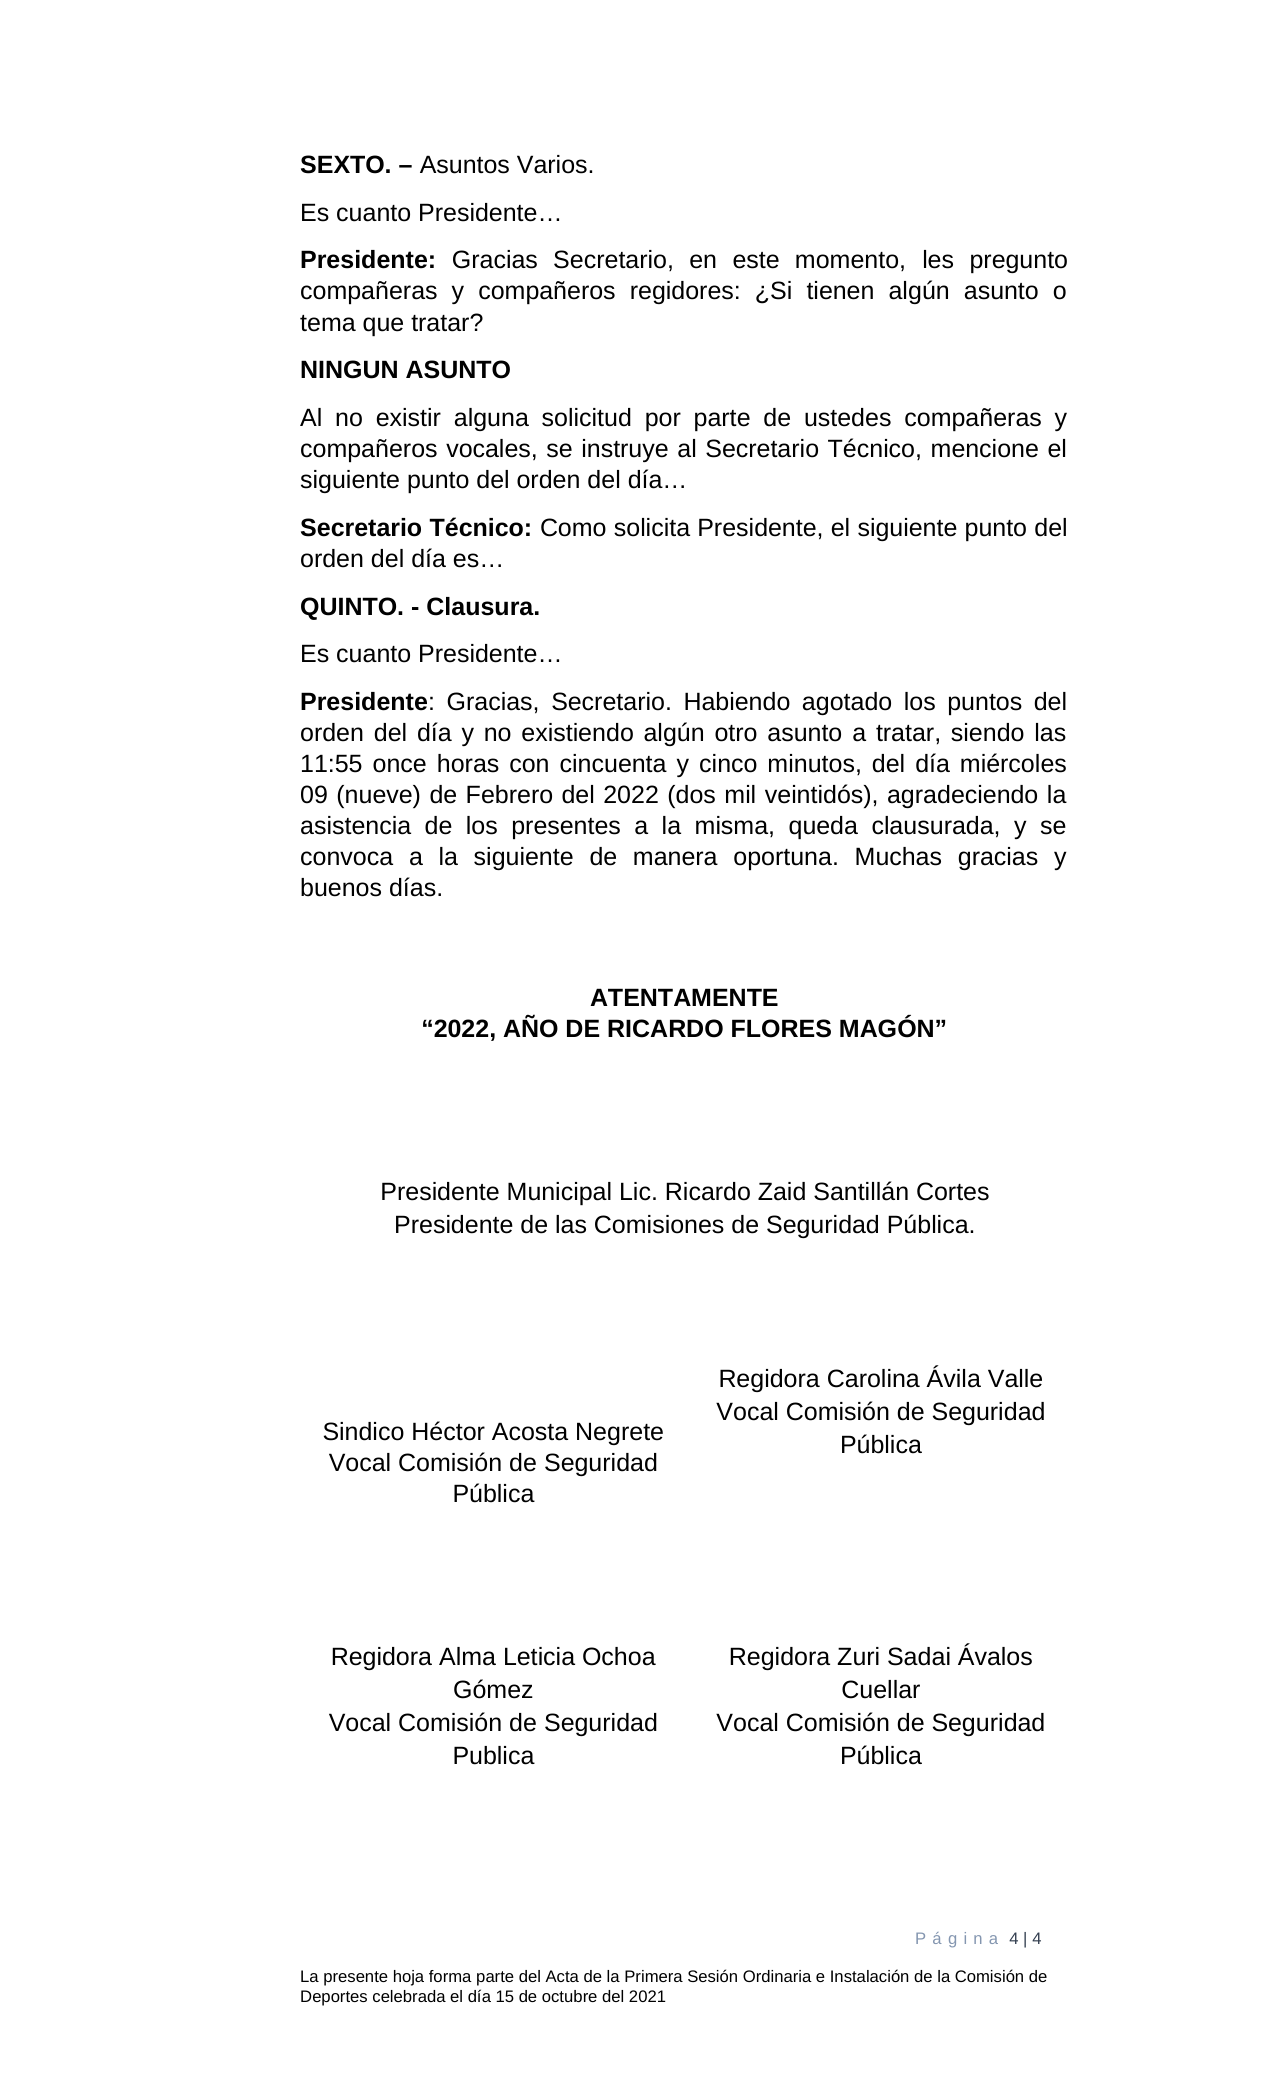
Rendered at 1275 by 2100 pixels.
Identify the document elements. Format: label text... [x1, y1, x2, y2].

text NINGUN ASUNTO [300, 355, 1068, 384]
text Presidente: Gracias, Secretario. Habiendo agotado los puntos del orden del día y no existiendo algún otro asunto a tratar, siendo las 11:55 once horas con cincuenta y cinco minutos, del día miércoles 09 (nueve) de Febrero del 2022 (dos mil veintidós), agradeciendo la asistencia de los presentes a la misma, queda clausurada, y se convoca a la siguiente de manera oportuna. Muchas gracias y buenos días. [300, 687, 1068, 902]
table_cell Regidora Zuri Sadai Ávalos Cuellar Vocal Comisión de Seguridad Pública [689, 1510, 1073, 1774]
text Secretario Técnico: Como solicita Presidente, el siguiente punto del orden del día es… [300, 513, 1068, 572]
table_cell Regidora Alma Leticia Ochoa Gómez Vocal Comisión de Seguridad Publica [298, 1510, 689, 1774]
text Al no existir alguna solicitud por parte de ustedes compañeras y compañeros vocales, se instruye al Secretario Técnico, mencione el siguiente punto del orden del día… [300, 403, 1068, 494]
text ATENTAMENTE [300, 983, 1068, 1012]
text Es cuanto Presidente… [300, 198, 1068, 226]
text Es cuanto Presidente… [300, 639, 1068, 668]
table_cell Regidora Carolina Ávila Valle Vocal Comisión de Seguridad Pública [689, 1243, 1073, 1510]
table_cell Sindico Héctor Acosta Negrete Vocal Comisión de Seguridad Pública [298, 1243, 689, 1510]
table_header Presidente Municipal Lic. Ricardo Zaid Santillán Cortes Presidente de las Comisiones de Seguridad Pública. [298, 1177, 1073, 1242]
text “2022, AÑO DE RICARDO FLORES MAGÓN” [300, 1014, 1068, 1043]
text Presidente: Gracias Secretario, en este momento, les pregunto compañeras y compañeros regidores: ¿Si tienen algún asunto o tema que tratar? [300, 245, 1068, 336]
text SEXTO. – Asuntos Varios. [300, 150, 1068, 179]
text QUINTO. - Clausura. [300, 591, 1068, 620]
